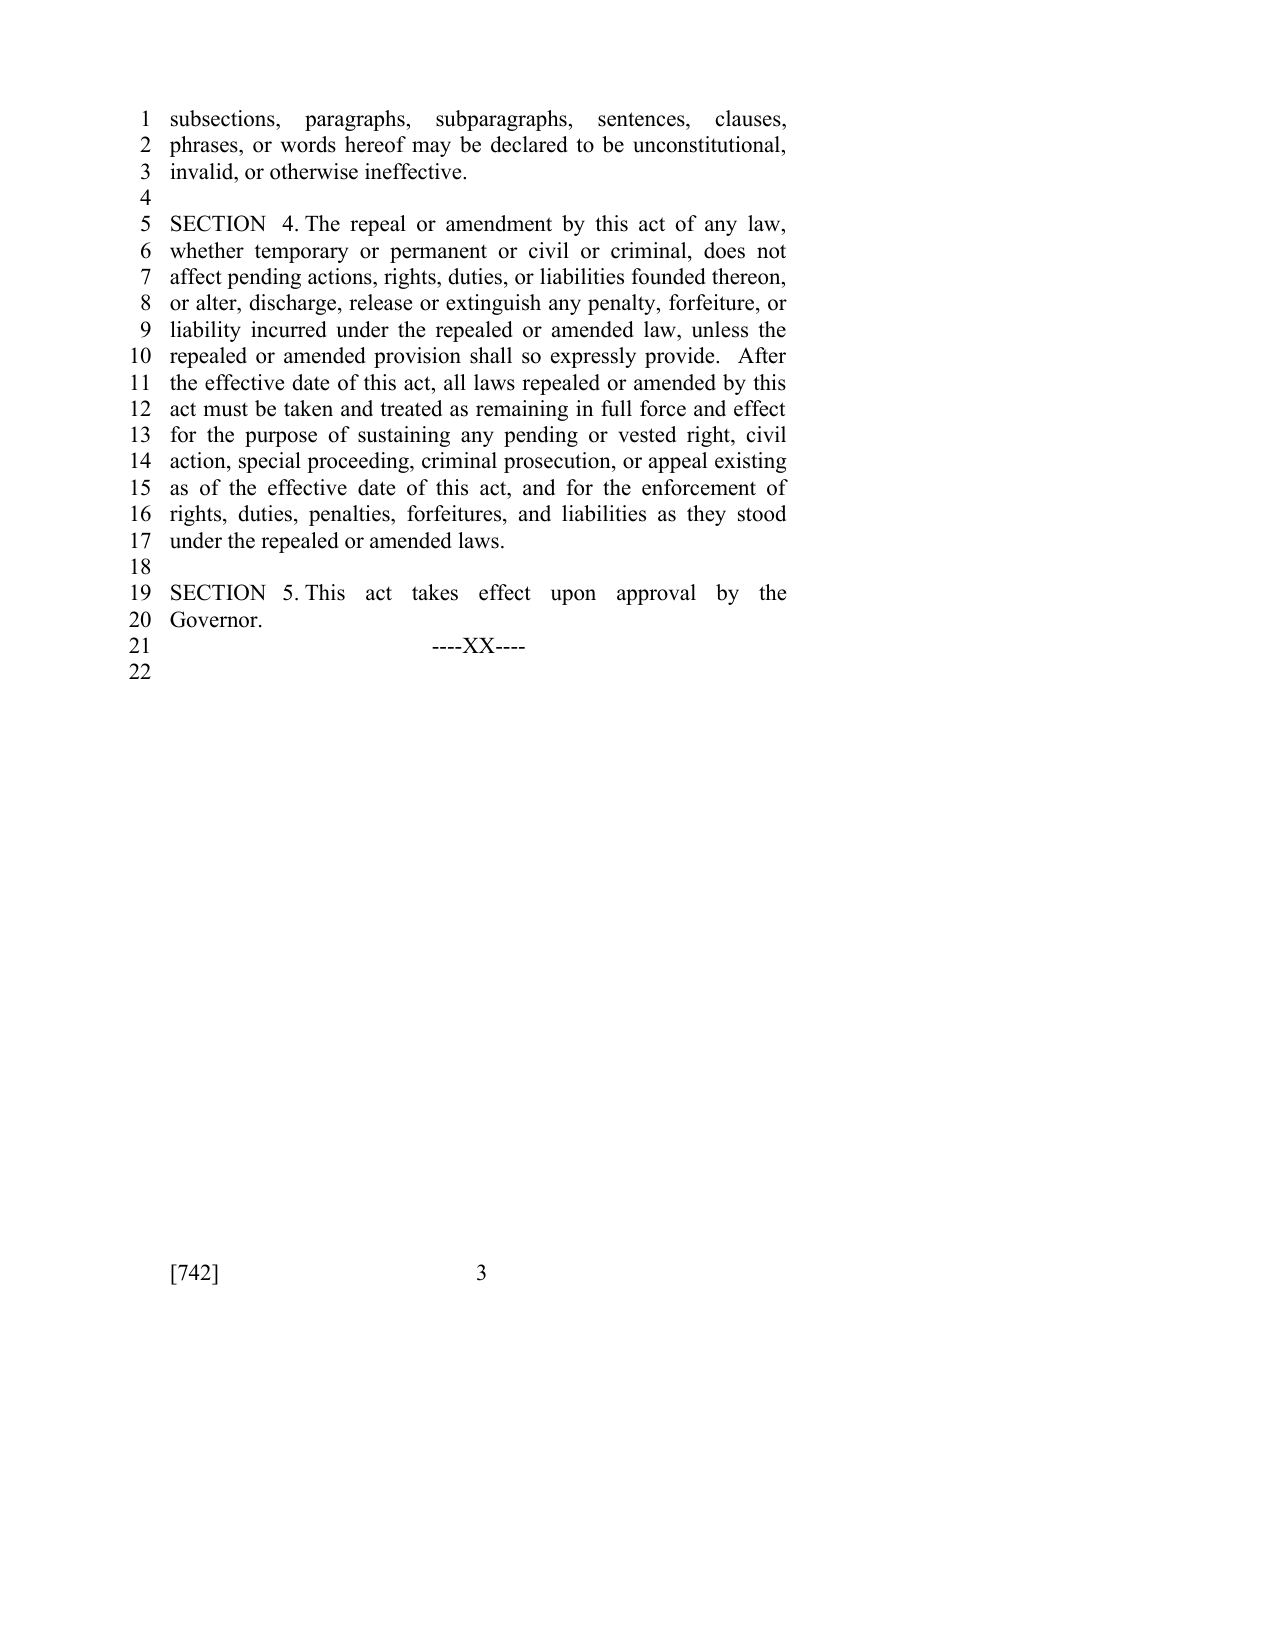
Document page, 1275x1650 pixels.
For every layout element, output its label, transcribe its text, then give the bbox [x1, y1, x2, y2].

text ----XX---- [169, 632, 787, 658]
text SECTION 4. The repeal or amendment by this act of any law, whether temporary or permanent or civil or criminal, does not affect pending actions, rights, duties, or liabilities founded thereon, or alter, discharge, release or extinguish any penalty, forfeiture, or liability incurred under the repealed or amended law, unless the repealed or amended provision shall so expressly provide. After the effective date of this act, all laws repealed or amended by this act must be taken and treated as remaining in full force and effect for the purpose of sustaining any pending or vested right, civil action, special proceeding, criminal prosecution, or appeal existing as of the effective date of this act, and for the enforcement of rights, duties, penalties, forfeitures, and liabilities as they stood under the repealed or amended laws. [169, 210, 787, 553]
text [169, 105, 787, 184]
text SECTION 5. This act takes effect upon approval by the Governor. [169, 579, 787, 632]
